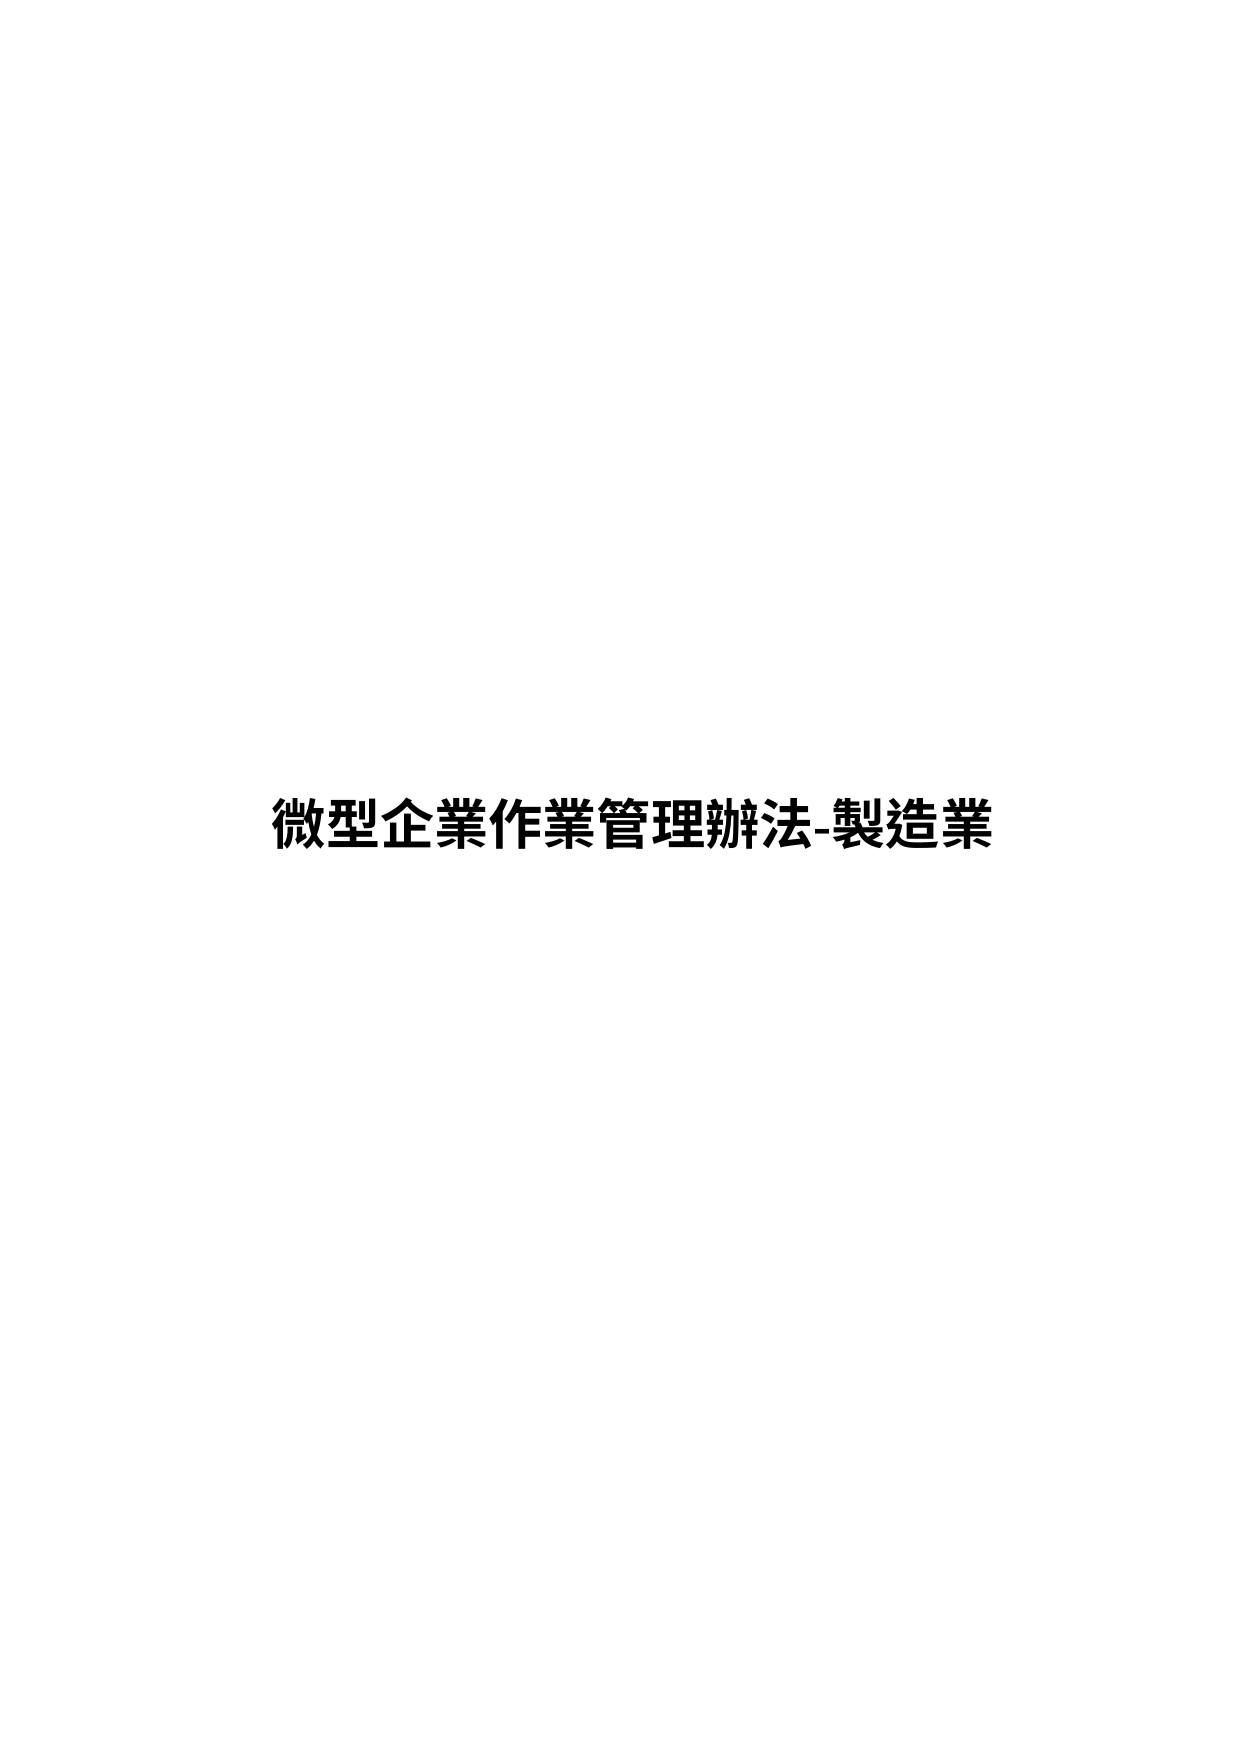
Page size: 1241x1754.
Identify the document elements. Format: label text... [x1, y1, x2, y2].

text 微型企業作業管理辦法-製造業 [187, 764, 1078, 877]
